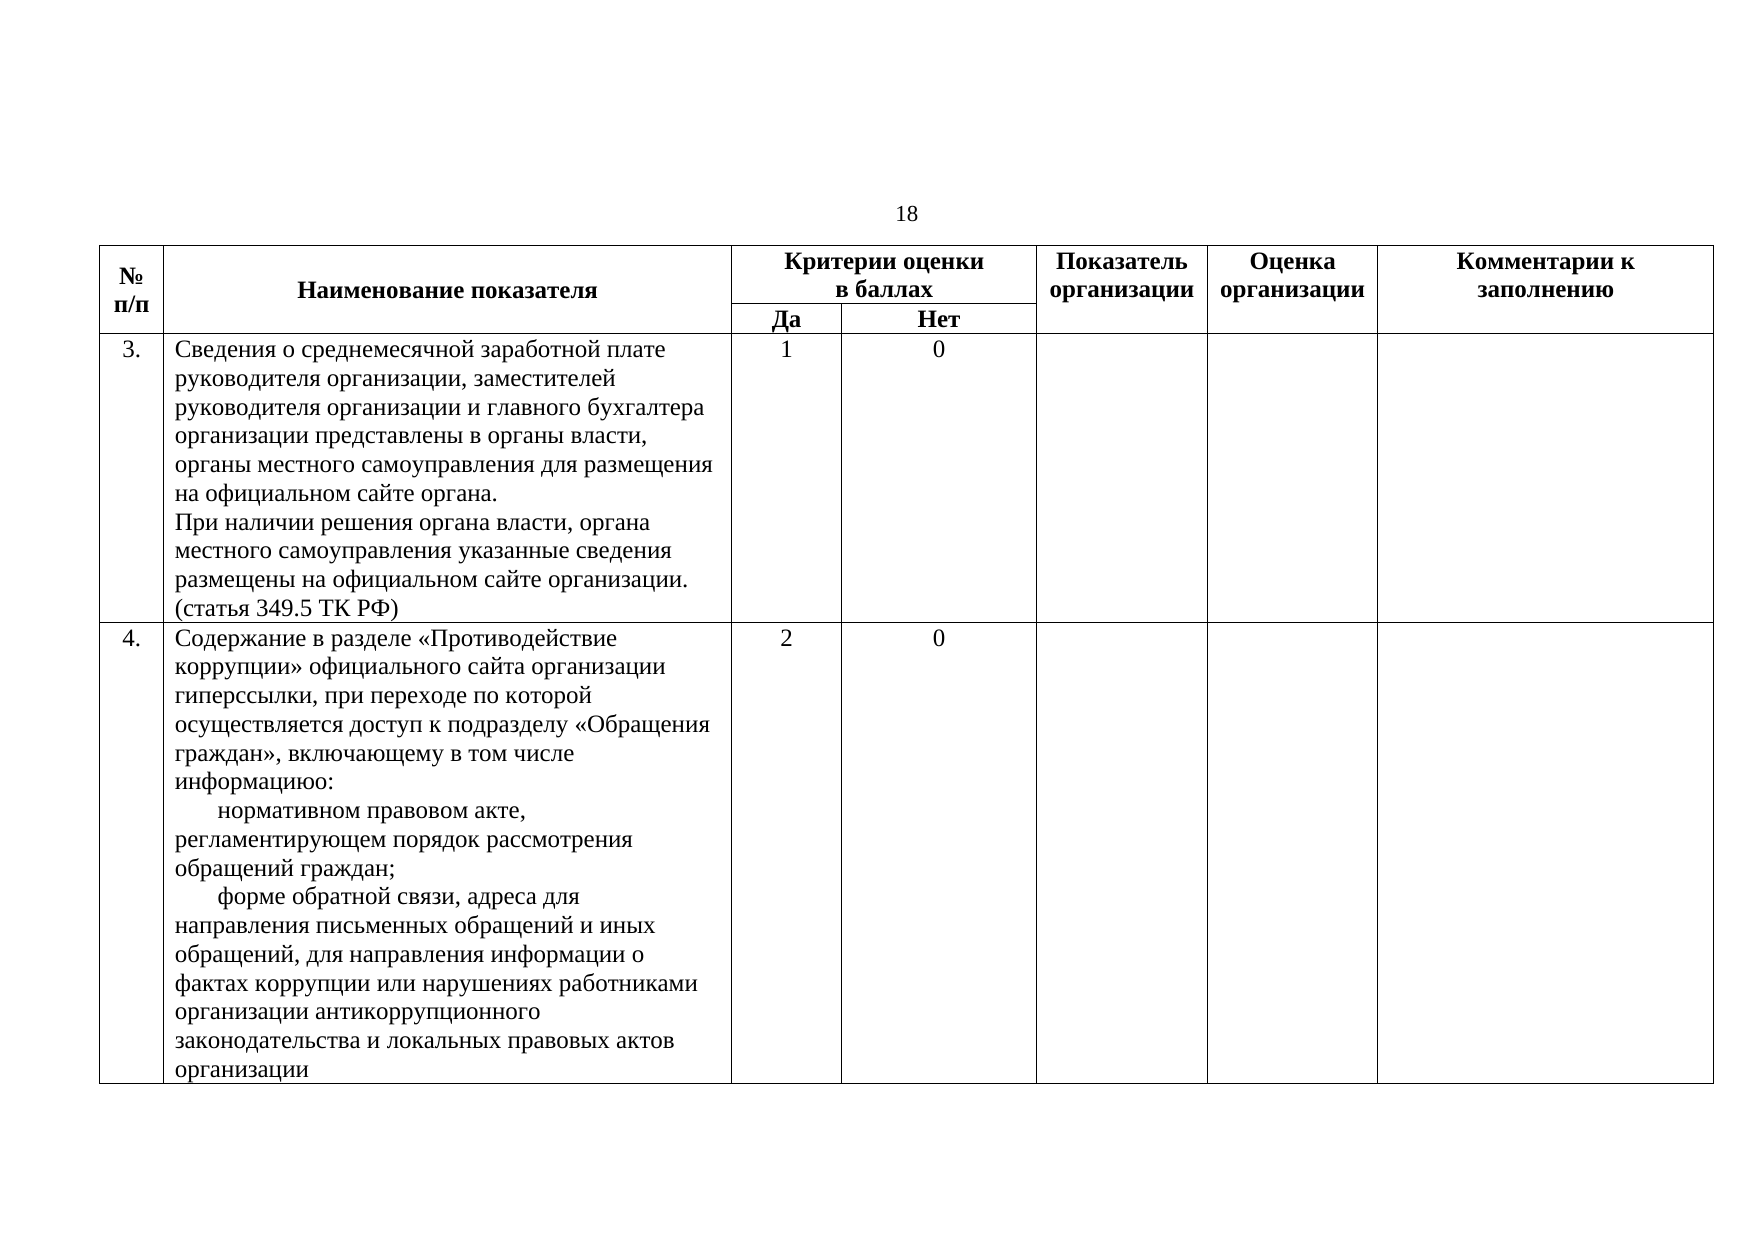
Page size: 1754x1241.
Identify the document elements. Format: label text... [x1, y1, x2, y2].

table_cell Да [732, 304, 841, 333]
table_cell 2 [732, 623, 841, 1083]
table_header Комментарии к заполнению [1378, 246, 1713, 333]
table_header № п/п [100, 246, 163, 333]
table_cell [1037, 623, 1207, 1083]
table_cell [1378, 334, 1713, 622]
table_cell Нет [842, 304, 1036, 333]
table_header Показатель организации [1037, 246, 1207, 333]
table_cell 3. [100, 334, 163, 622]
table_cell [1037, 334, 1207, 622]
table_cell Содержание в разделе «Противодействие коррупции» официального сайта организации гиперссылки, при переходе по которой осуществляется доступ к подразделу «Обращения граждан», включающему в том числе информациюо: нормативном правовом акте, регламентирующем порядок рассмотрения обращений граждан; форме обратной связи, адреса для направления письменных обращений и иных обращений, для направления информации о фактах коррупции или нарушениях работниками организации антикоррупционного законодательства и локальных правовых актов организации [164, 623, 731, 1083]
table_cell 0 [842, 334, 1036, 622]
table_cell 4. [100, 623, 163, 1083]
table_header Оценка организации [1208, 246, 1377, 333]
table_cell [1208, 334, 1377, 622]
table_cell [1378, 623, 1713, 1083]
table_cell [1208, 623, 1377, 1083]
table_cell Сведения о среднемесячной заработной плате руководителя организации, заместителей руководителя организации и главного бухгалтера организации представлены в органы власти, органы местного самоуправления для размещения на официальном сайте органа. При наличии решения органа власти, органа местного самоуправления указанные сведения размещены на официальном сайте организации. (статья 349.5 ТК РФ) [164, 334, 731, 622]
table_header Наименование показателя [164, 246, 731, 333]
text 18 [118, 200, 1695, 226]
table_cell 0 [842, 623, 1036, 1083]
table_cell 1 [732, 334, 841, 622]
table_header Критерии оценки в баллах [732, 246, 1036, 303]
